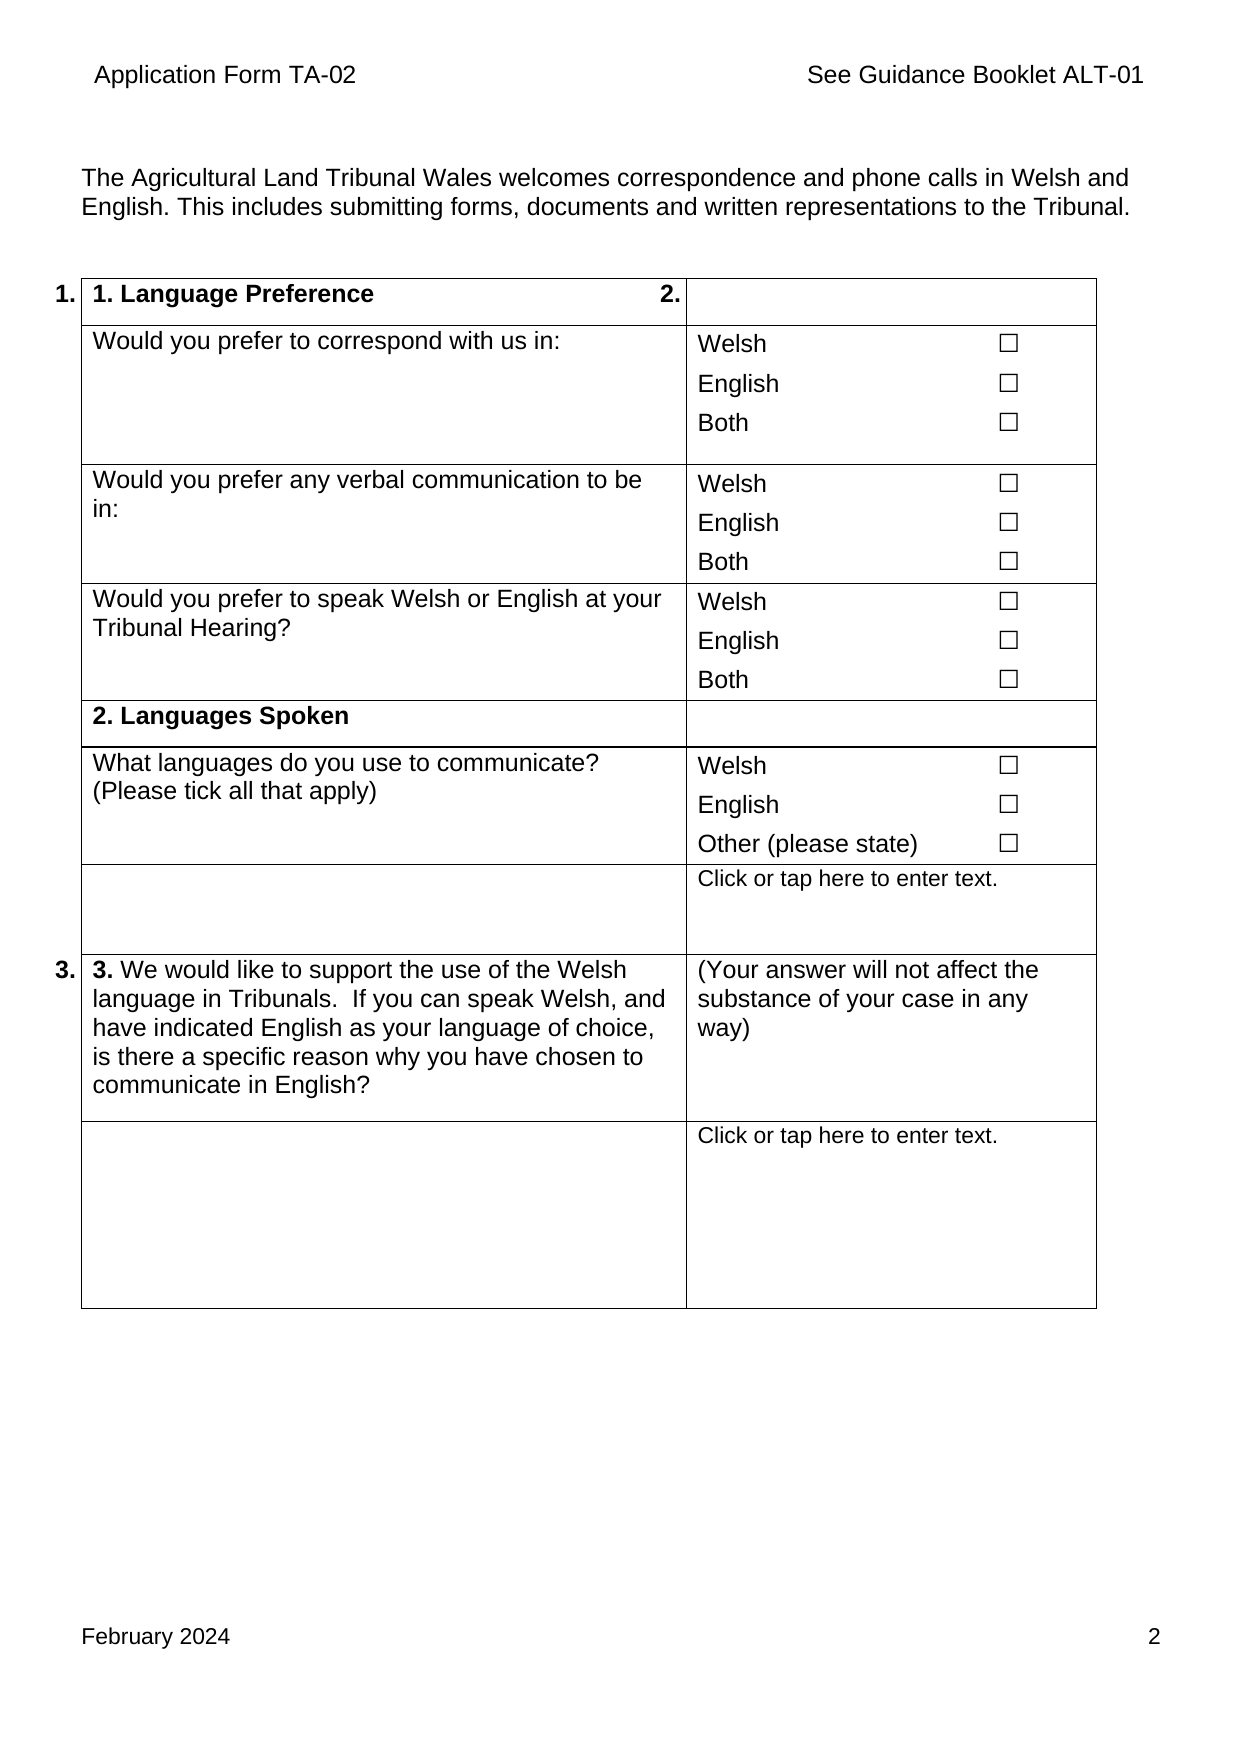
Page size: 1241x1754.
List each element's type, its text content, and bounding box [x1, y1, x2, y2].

text The Agricultural Land Tribunal Wales welcomes correspondence and phone calls in Welsh and English. This includes submitting forms, documents and written representations to the Tribunal. [81, 163, 1163, 220]
table_cell What languages do you use to communicate? (Please tick all that apply) [82, 748, 686, 864]
table_cell 3. We would like to support the use of the Welsh language in Tribunals. If you can speak Welsh, and have indicated English as your language of choice, is there a specific reason why you have chosen to communicate in English? [82, 955, 686, 1121]
table_cell Would you prefer to correspond with us in: [82, 326, 686, 464]
table_cell [82, 865, 686, 954]
table_cell Welsh English Other (please state) [687, 748, 1096, 864]
table_cell [687, 865, 1096, 954]
table_cell [82, 1122, 686, 1308]
table_cell [687, 1122, 1096, 1308]
table_cell [687, 701, 1096, 746]
table_cell Welsh English Both [687, 326, 1096, 464]
table_cell Welsh English Both [687, 584, 1096, 700]
table_cell Would you prefer any verbal communication to be in: [82, 465, 686, 583]
table_cell 2. Languages Spoken [82, 701, 686, 746]
table_cell Welsh English Both [687, 465, 1096, 583]
table_cell (Your answer will not affect the substance of your case in any way) [687, 955, 1096, 1121]
table_cell Would you prefer to speak Welsh or English at your Tribunal Hearing? [82, 584, 686, 700]
table_header 1. Language Preference [82, 279, 686, 325]
table_header [687, 279, 1096, 325]
